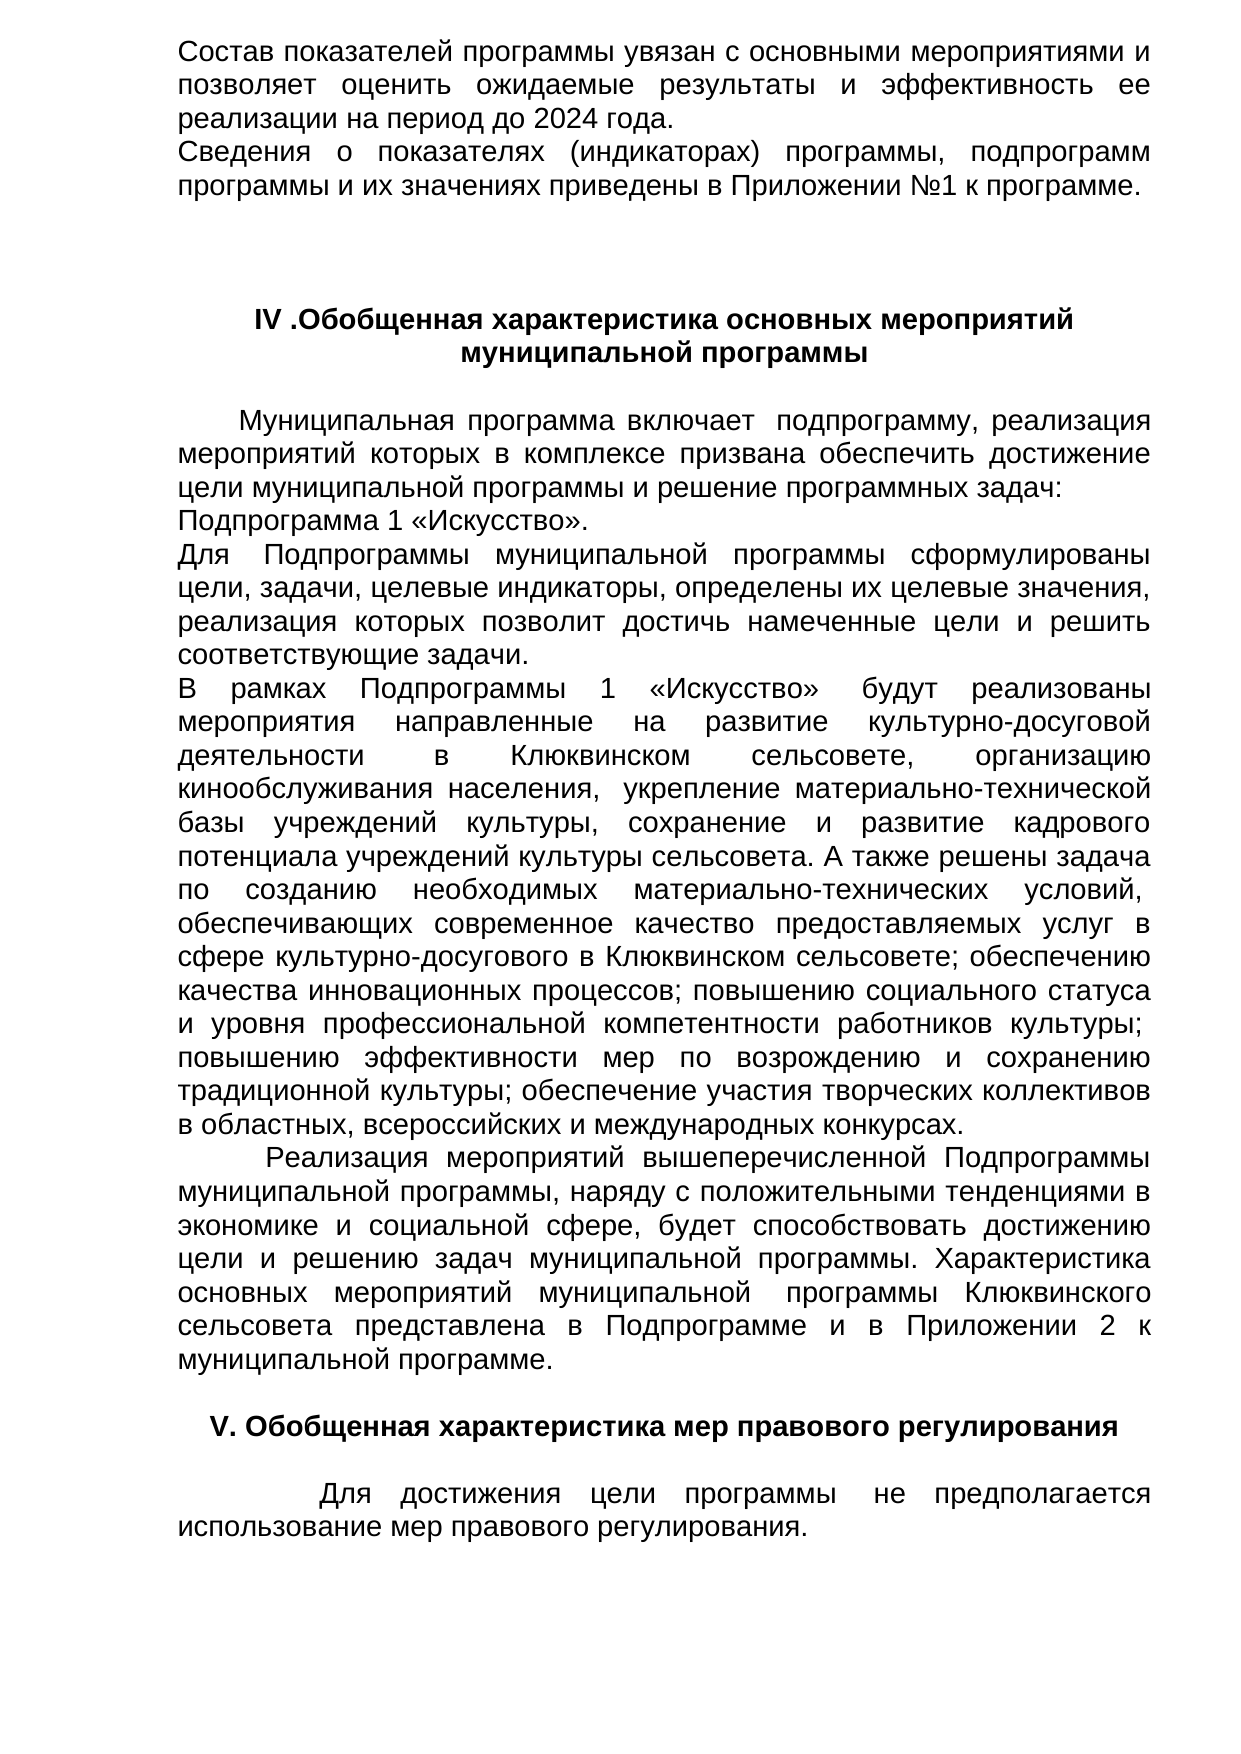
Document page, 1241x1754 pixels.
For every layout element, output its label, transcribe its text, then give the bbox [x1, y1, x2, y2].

text В рамках Подпрограммы 1 «Искусство» будут реализованы мероприятия направленные на развитие культурно-досуговой деятельности в Клюквинском сельсовете, организацию кинообслуживания населения, укрепление материально-технической базы учреждений культуры, сохранение и развитие кадрового потенциала учреждений культуры сельсовета. А также решены задача по созданию необходимых материально-технических условий, обеспечивающих современное качество предоставляемых услуг в сфере культурно-досугового в Клюквинском сельсовете; обеспечению качества инновационных процессов; повышению социального статуса и уровня профессиональной компетентности работников культуры; повышению эффективности мер по возрождению и сохранению традиционной культуры; обеспечение участия творческих коллективов в областных, всероссийских и международных конкурсах. [177, 671, 1152, 1140]
text V. Обобщенная характеристика мер правового регулирования [177, 1409, 1152, 1442]
text муниципальной программы [177, 335, 1152, 369]
text Сведения о показателях (индикаторах) программы, подпрограмм программы и их значениях приведены в Приложении №1 к программе. [177, 134, 1152, 201]
text IV .Обобщенная характеристика основных мероприятий [177, 302, 1152, 335]
text Муниципальная программа включает подпрограмму, реализация мероприятий которых в комплексе призвана обеспечить достижение цели муниципальной программы и решение программных задач: [177, 402, 1152, 503]
text Подпрограмма 1 «Искусство». [177, 503, 1152, 537]
text Состав показателей программы увязан с основными мероприятиями и позволяет оценить ожидаемые результаты и эффективность ее реализации на период до 2024 года. [177, 33, 1152, 134]
text Для достижения цели программы не предполагается использование мер правового регулирования. [177, 1476, 1152, 1543]
text Реализация мероприятий вышеперечисленной Подпрограммы муниципальной программы, наряду с положительными тенденциями в экономике и социальной сфере, будет способствовать достижению цели и решению задач муниципальной программы. Характеристика основных мероприятий муниципальной программы Клюквинского сельсовета представлена в Подпрограмме и в Приложении 2 к муниципальной программе. [177, 1140, 1152, 1375]
text Для Подпрограммы муниципальной программы сформулированы цели, задачи, целевые индикаторы, определены их целевые значения, реализация которых позволит достичь намеченные цели и решить соответствующие задачи. [177, 537, 1152, 671]
